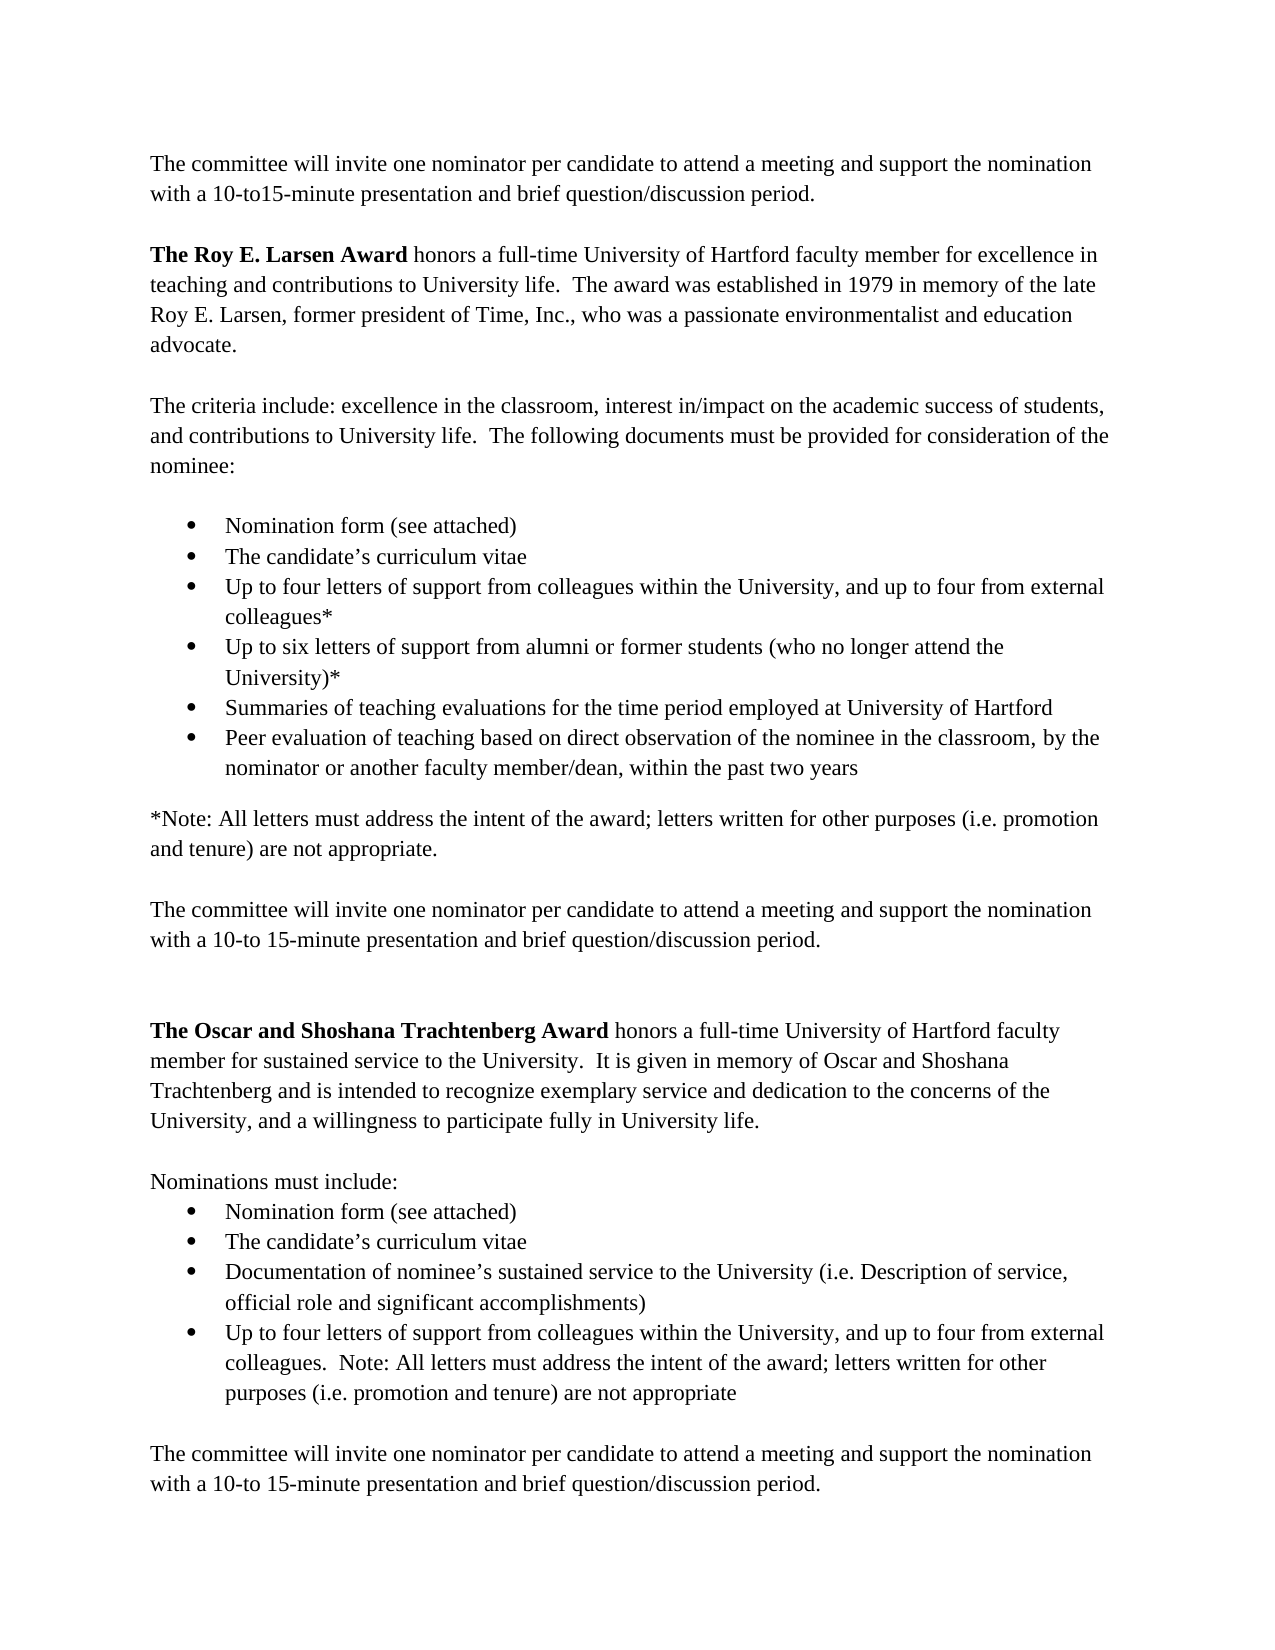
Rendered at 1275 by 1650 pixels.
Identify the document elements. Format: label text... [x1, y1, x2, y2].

text The Oscar and Shoshana Trachtenberg Award honors a full-time University of Hartford faculty member for sustained service to the University. It is given in memory of Oscar and Shoshana Trachtenberg and is intended to recognize exemplary service and dedication to the concerns of the University, and a willingness to participate fully in University life. [150, 1017, 1125, 1134]
text Nominations must include: [150, 1168, 1125, 1194]
list The candidate’s curriculum vitae [187, 543, 1125, 569]
list Peer evaluation of teaching based on direct observation of the nominee in the classroom, by the nominator or another faculty member/dean, within the past two years [187, 724, 1125, 781]
list Summaries of teaching evaluations for the time period employed at University of Hartford [187, 694, 1125, 720]
text The committee will invite one nominator per candidate to attend a meeting and support the nomination with a 10-to 15-minute presentation and brief question/discussion period. [150, 896, 1125, 952]
list The candidate’s curriculum vitae [187, 1228, 1125, 1254]
text The committee will invite one nominator per candidate to attend a meeting and support the nomination with a 10-to 15-minute presentation and brief question/discussion period. [150, 1439, 1125, 1496]
text The criteria include: excellence in the classroom, interest in/impact on the academic success of students, and contributions to University life. The following documents must be provided for consideration of the nominee: [150, 392, 1125, 478]
text The committee will invite one nominator per candidate to attend a meeting and support the nomination with a 10-to15-minute presentation and brief question/discussion period. [150, 150, 1125, 207]
list Up to six letters of support from alumni or former students (who no longer attend the University)* [187, 633, 1125, 690]
list Up to four letters of support from colleagues within the University, and up to four from external colleagues. Note: All letters must address the intent of the award; letters written for other purposes (i.e. promotion and tenure) are not appropriate [187, 1319, 1125, 1406]
list Nomination form (see attached) [187, 512, 1125, 539]
list Up to four letters of support from colleagues within the University, and up to four from external colleagues* [187, 573, 1125, 629]
list Nomination form (see attached) [187, 1198, 1125, 1224]
text *Note: All letters must address the intent of the award; letters written for other purposes (i.e. promotion and tenure) are not appropriate. [150, 805, 1125, 862]
text The Roy E. Larsen Award honors a full-time University of Hartford faculty member for excellence in teaching and contributions to University life. The award was established in 1979 in memory of the late Roy E. Larsen, former president of Time, Inc., who was a passionate environmentalist and education advocate. [150, 241, 1125, 358]
list Documentation of nominee’s sustained service to the University (i.e. Description of service, official role and significant accomplishments) [187, 1258, 1125, 1315]
